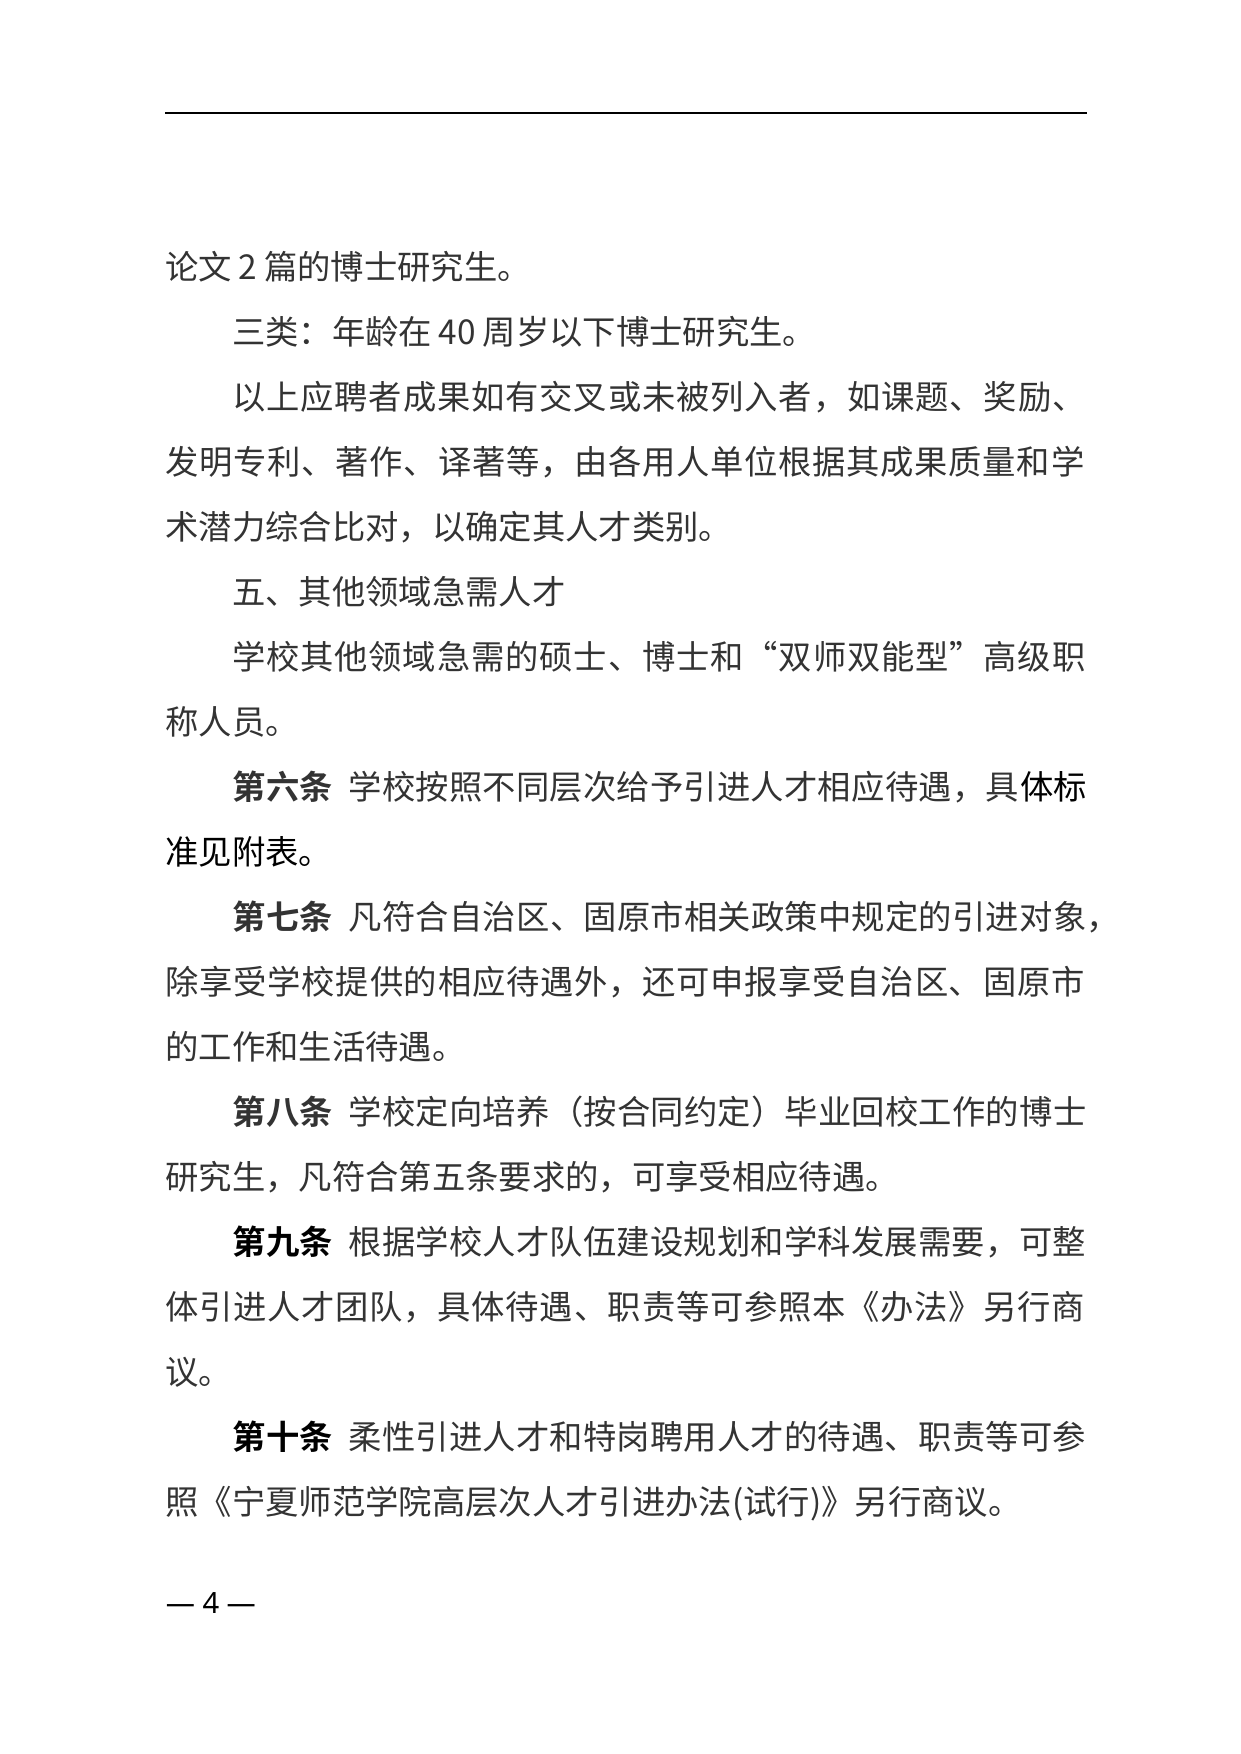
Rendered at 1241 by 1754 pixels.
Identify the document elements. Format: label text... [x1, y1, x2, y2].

text 第九条 根据学校人才队伍建设规划和学科发展需要，可整体引进人才团队，具体待遇、职责等可参照本《办法》另行商议。 [165, 1208, 1087, 1403]
text 学校其他领域急需的硕士、博士和“双师双能型”高级职称人员。 [165, 623, 1087, 753]
text 五、其他领域急需人才 [165, 558, 1087, 623]
text 第八条 学校定向培养（按合同约定）毕业回校工作的博士研究生，凡符合第五条要求的，可享受相应待遇。 [165, 1078, 1087, 1208]
text 三类：年龄在40周岁以下博士研究生。 [165, 298, 1087, 363]
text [165, 233, 1087, 298]
text 以上应聘者成果如有交叉或未被列入者，如课题、奖励、发明专利、著作、译著等，由各用人单位根据其成果质量和学术潜力综合比对，以确定其人才类别。 [165, 363, 1087, 558]
text 第七条 凡符合自治区、固原市相关政策中规定的引进对象，除享受学校提供的相应待遇外，还可申报享受自治区、固原市的工作和生活待遇。 [165, 883, 1087, 1078]
text 第十条 柔性引进人才和特岗聘用人才的待遇、职责等可参照《宁夏师范学院高层次人才引进办法(试行)》另行商议。 [165, 1403, 1087, 1533]
text 第六条 学校按照不同层次给予引进人才相应待遇，具体标准见附表。 [165, 753, 1087, 883]
